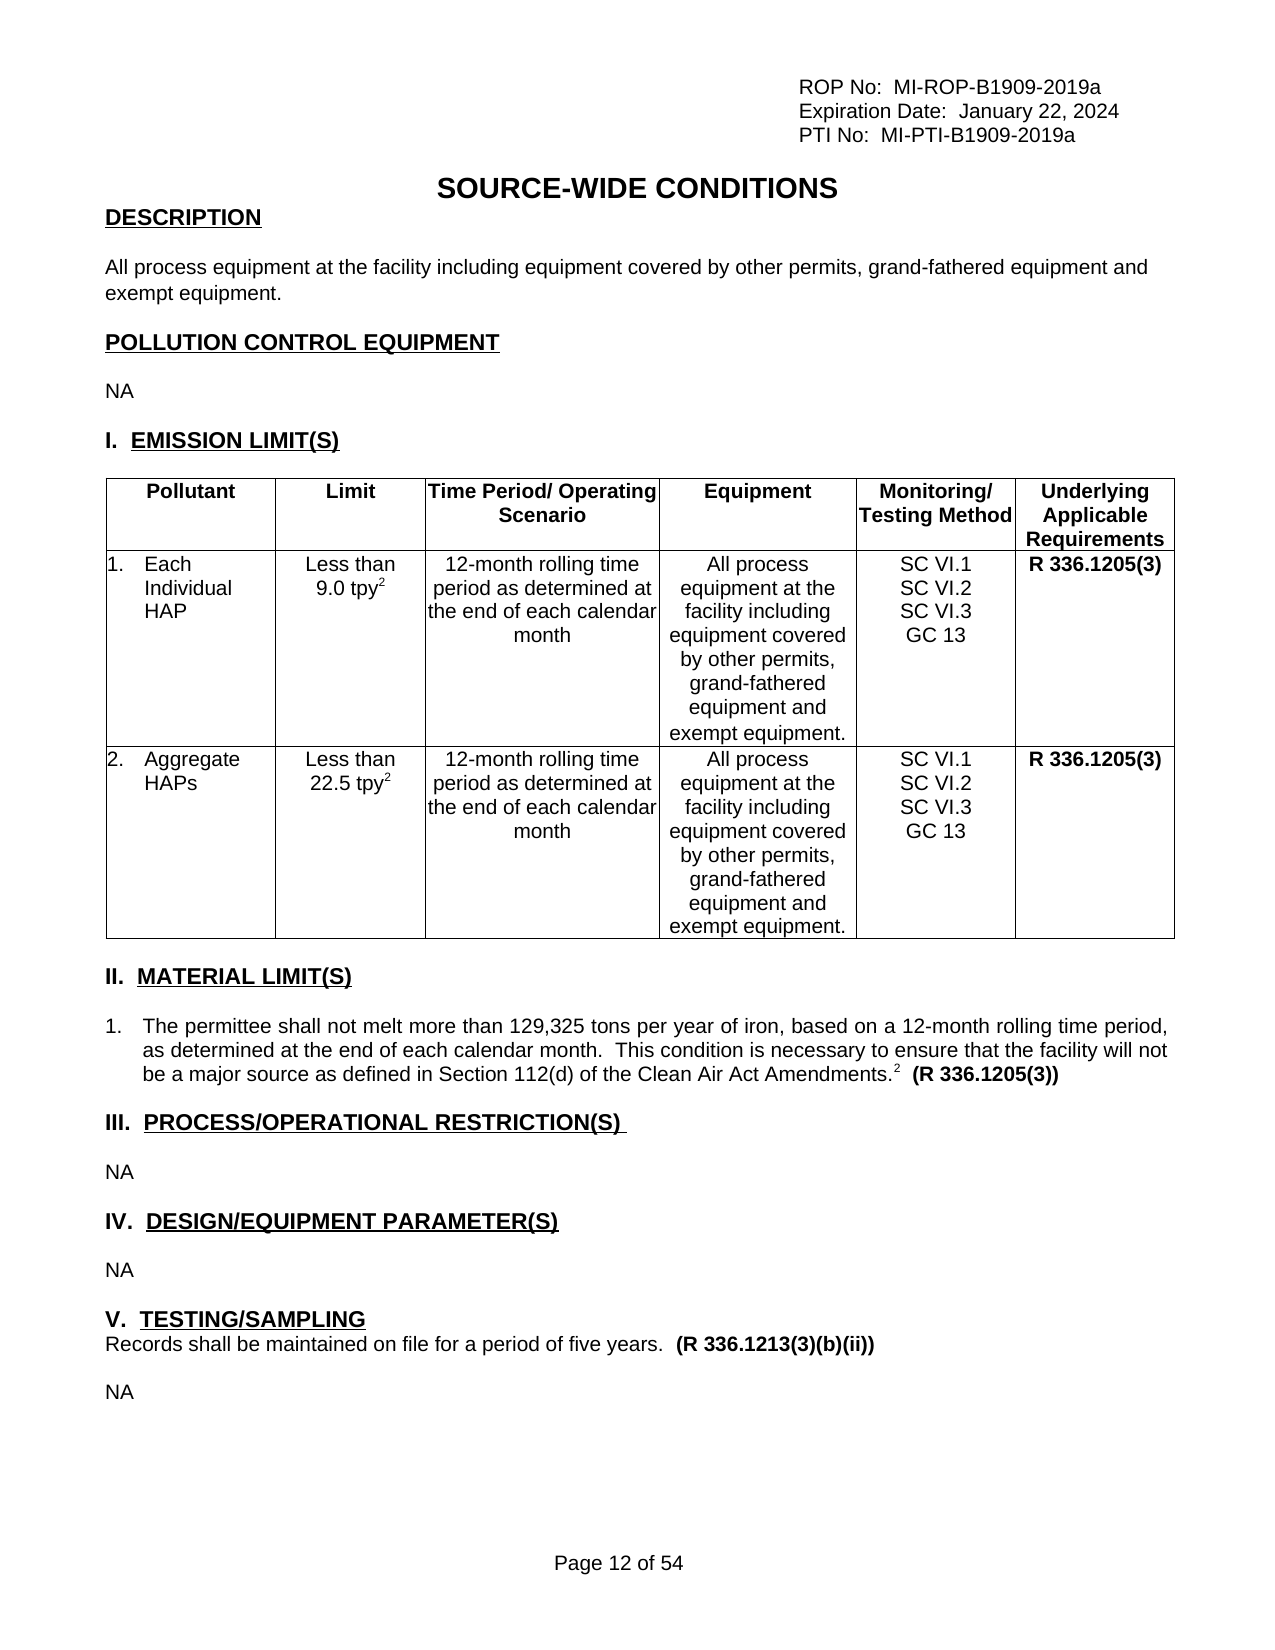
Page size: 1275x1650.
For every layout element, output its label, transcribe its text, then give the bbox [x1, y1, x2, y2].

text POLLUTION CONTROL EQUIPMENT [105, 329, 1170, 355]
text IV. DESIGN/EQUIPMENT PARAMETER(S) [105, 1208, 1170, 1234]
text All process equipment at the facility including equipment covered by other permits, grand-fathered equipment and exempt equipment. [105, 255, 1170, 305]
table_cell 12-month rolling time period as determined at the end of each calendar month [426, 747, 659, 938]
text SOURCE-WIDE CONDITIONS [105, 171, 1170, 204]
table_cell R 336.1205(3) [1016, 551, 1174, 746]
list The permittee shall not melt more than 129,325 tons per year of iron, based on a 12-month rolling time period, as determined at the end of each calendar month. This condition is necessary to ensure that the facility will not be a major source as defined in Section 112(d) of the Clean Air Act Amendments.2 (R 336.1205(3)) [105, 1013, 1170, 1085]
text NA [105, 1380, 1170, 1404]
table_cell Less than 9.0 tpy2 [276, 551, 425, 746]
table_header Limit [276, 479, 425, 550]
table_cell SC VI.1 SC VI.2 SC VI.3 GC 13 [857, 551, 1015, 746]
text NA [105, 1258, 1170, 1282]
table_header Time Period/ Operating Scenario [426, 479, 659, 550]
table_cell Each Individual HAP [107, 551, 275, 746]
table_cell All process equipment at the facility including equipment covered by other permits, grand-fathered equipment and exempt equipment. [660, 747, 856, 938]
text NA [105, 379, 1170, 403]
table_cell SC VI.1 SC VI.2 SC VI.3 GC 13 [857, 747, 1015, 938]
text NA [105, 1160, 1170, 1184]
table_cell 12-month rolling time period as determined at the end of each calendar month [426, 551, 659, 746]
text DESCRIPTION [105, 204, 1170, 231]
table_header Equipment [660, 479, 856, 550]
table_cell Aggregate HAPs [107, 747, 275, 938]
text I. EMISSION LIMIT(S) [105, 427, 1170, 453]
table_header Underlying Applicable Requirements [1016, 479, 1174, 550]
text II. MATERIAL LIMIT(S) [105, 963, 1170, 989]
table_cell Less than 22.5 tpy2 [276, 747, 425, 938]
text V. TESTING/SAMPLING [105, 1306, 1170, 1332]
table_header Pollutant [107, 479, 275, 550]
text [105, 1332, 1170, 1356]
text III. PROCESS/OPERATIONAL RESTRICTION(S) [105, 1109, 1170, 1136]
table_cell R 336.1205(3) [1016, 747, 1174, 938]
table_header Monitoring/ Testing Method [857, 479, 1015, 550]
table_cell All process equipment at the facility including equipment covered by other permits, grand-fathered equipment and exempt equipment. [660, 551, 856, 746]
